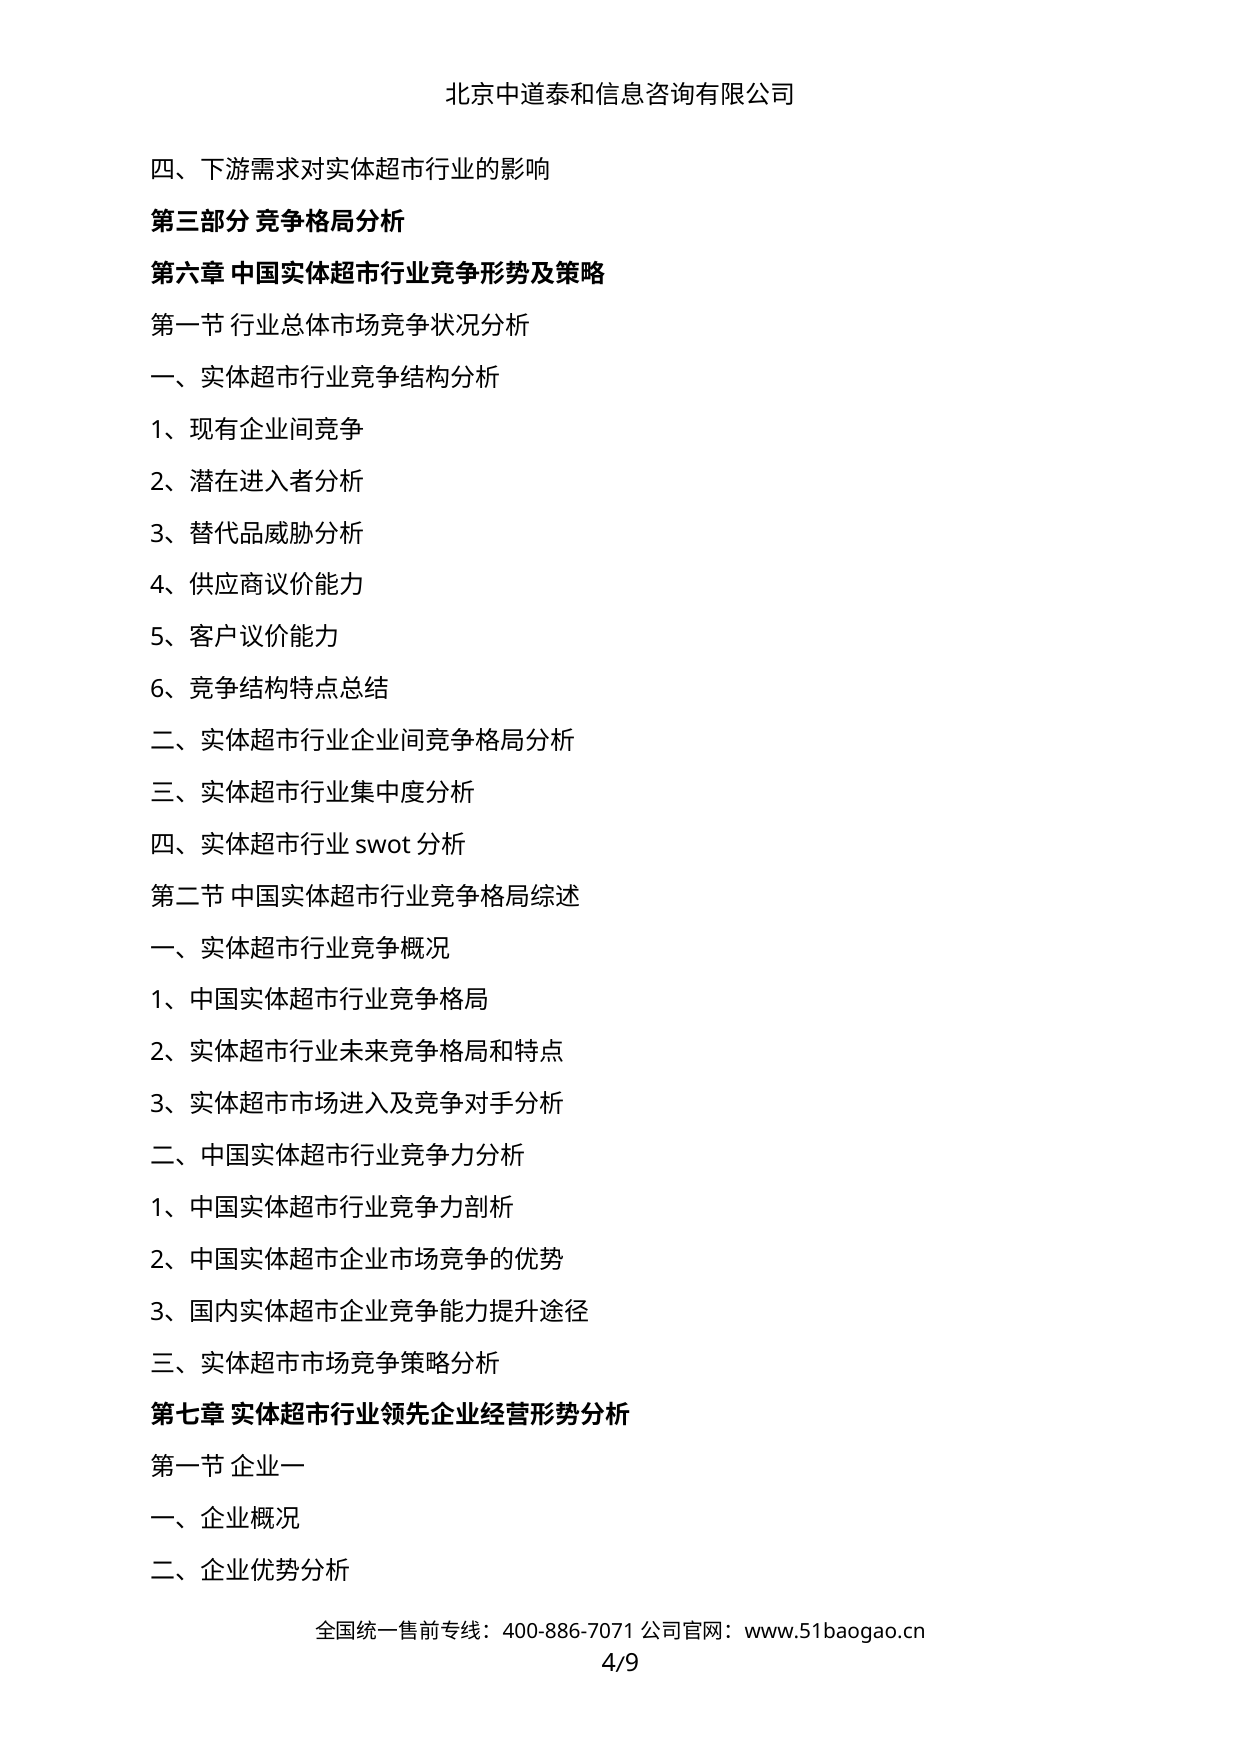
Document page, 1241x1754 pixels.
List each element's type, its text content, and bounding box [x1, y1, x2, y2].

text 一、实体超市行业竞争结构分析 [150, 357, 1090, 394]
text 第六章 中国实体超市行业竞争形势及策略 [150, 254, 1090, 290]
text 第一节 行业总体市场竞争状况分析 [150, 306, 1090, 342]
text 四、实体超市行业swot分析 [150, 824, 1090, 861]
text 3、国内实体超市企业竞争能力提升途径 [150, 1291, 1090, 1327]
text 2、实体超市行业未来竞争格局和特点 [150, 1032, 1090, 1068]
text 一、企业概况 [150, 1499, 1090, 1535]
text 三、实体超市市场竞争策略分析 [150, 1343, 1090, 1379]
text 6、竞争结构特点总结 [150, 669, 1090, 705]
text 1、中国实体超市行业竞争格局 [150, 980, 1090, 1016]
text 3、替代品威胁分析 [150, 513, 1090, 549]
text 第七章 实体超市行业领先企业经营形势分析 [150, 1395, 1090, 1431]
text 5、客户议价能力 [150, 617, 1090, 653]
text 四、下游需求对实体超市行业的影响 [150, 150, 1090, 186]
text 4、供应商议价能力 [150, 565, 1090, 601]
text 第一节 企业一 [150, 1447, 1090, 1483]
text 2、潜在进入者分析 [150, 461, 1090, 497]
text 第三部分 竞争格局分析 [150, 202, 1090, 238]
text 三、实体超市行业集中度分析 [150, 772, 1090, 809]
text 二、中国实体超市行业竞争力分析 [150, 1136, 1090, 1172]
text 2、中国实体超市企业市场竞争的优势 [150, 1239, 1090, 1276]
text 二、实体超市行业企业间竞争格局分析 [150, 721, 1090, 757]
text 1、现有企业间竞争 [150, 409, 1090, 446]
text 二、企业优势分析 [150, 1551, 1090, 1587]
text 一、实体超市行业竞争概况 [150, 928, 1090, 964]
text 3、实体超市市场进入及竞争对手分析 [150, 1084, 1090, 1120]
text 第二节 中国实体超市行业竞争格局综述 [150, 876, 1090, 912]
text 1、中国实体超市行业竞争力剖析 [150, 1187, 1090, 1224]
